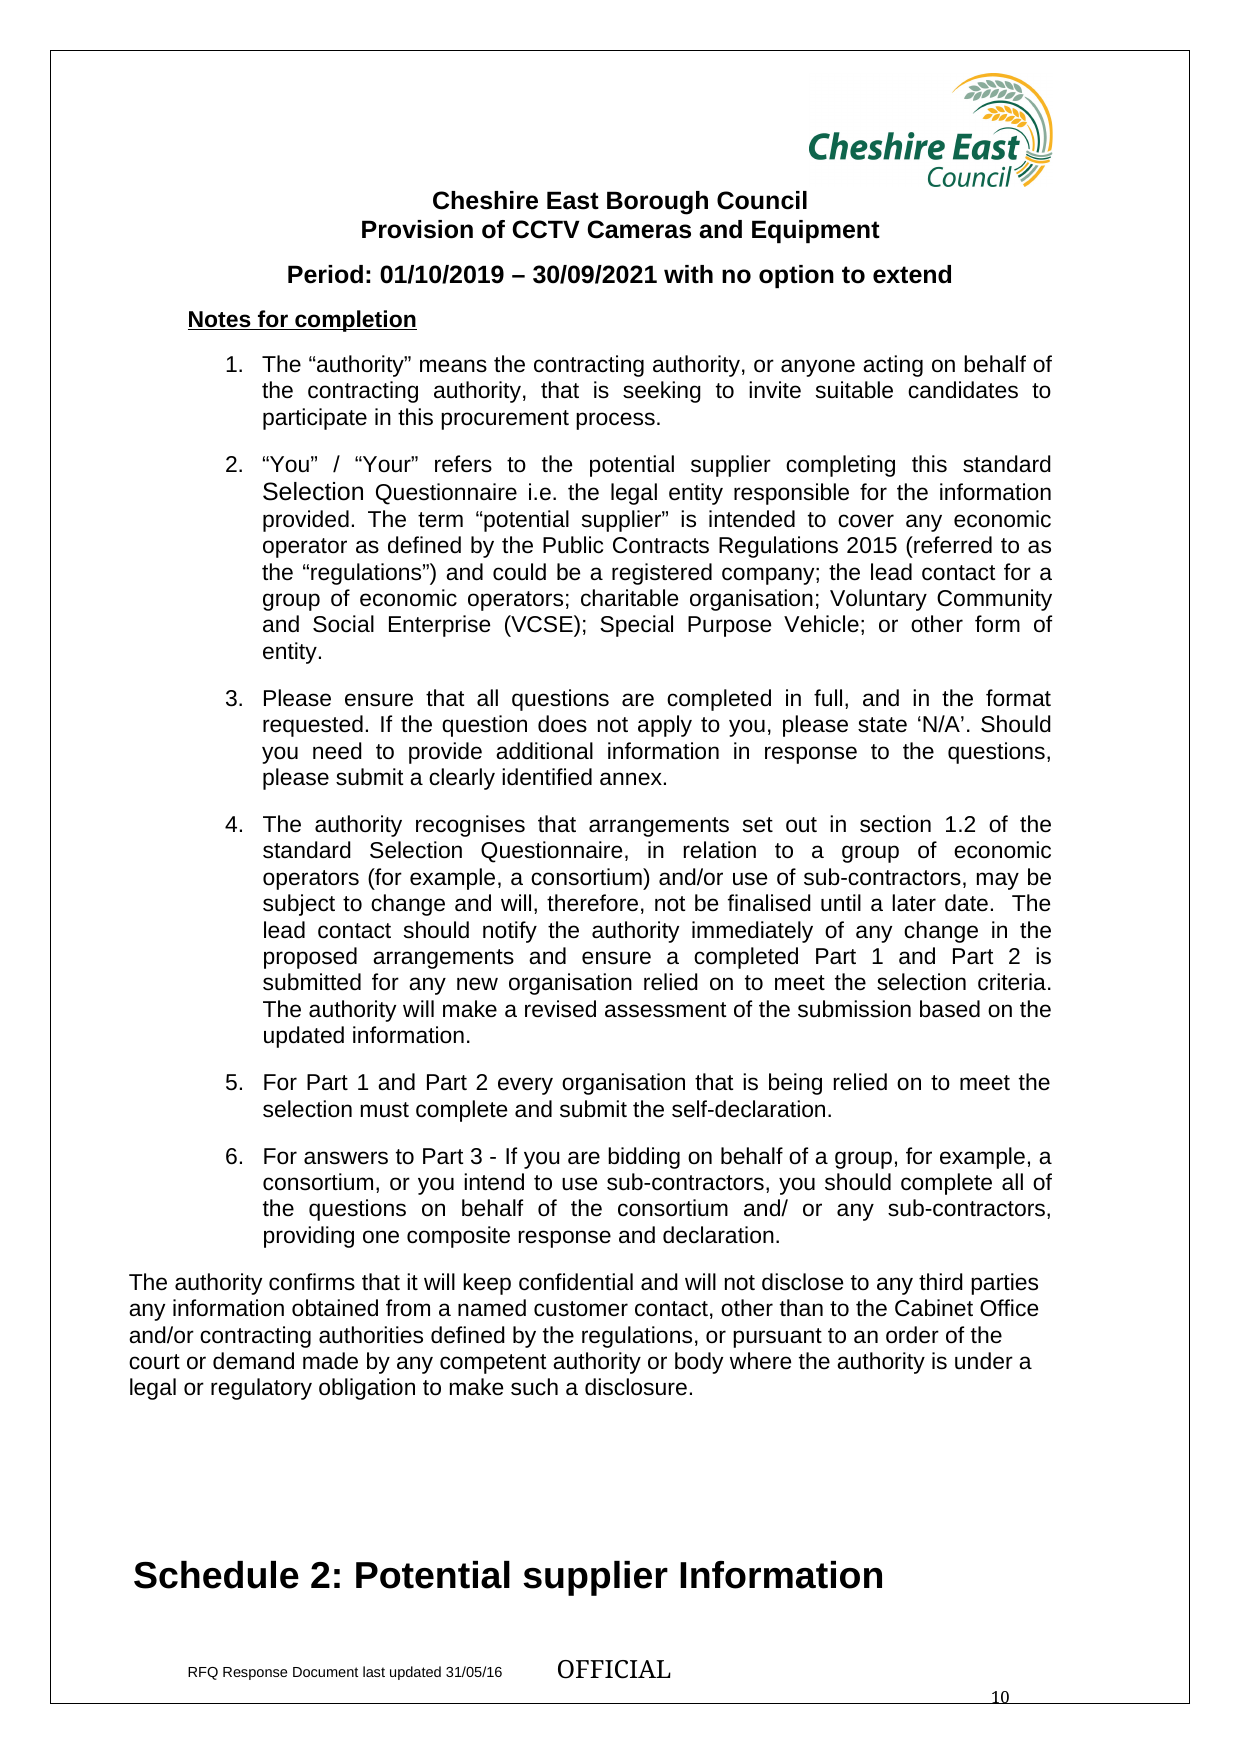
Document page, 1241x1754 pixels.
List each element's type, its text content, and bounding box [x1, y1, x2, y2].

text Provision of CCTV Cameras and Equipment [187, 215, 1053, 244]
list For Part 1 and Part 2 every organisation that is being relied on to meet the selection must complete and submit the self-declaration. [225, 1069, 1053, 1122]
list For answers to Part 3 - If you are bidding on behalf of a group, for example, a consortium, or you intend to use sub-contractors, you should complete all of the questions on behalf of the consortium and/ or any sub-contractors, providing one composite response and declaration. [225, 1143, 1053, 1248]
list The authority confirms that it will keep confidential and will not disclose to any third parties any information obtained from a named customer contact, other than to the Cabinet Office and/or contracting authorities defined by the regulations, or pursuant to an order of the court or demand made by any competent authority or body where the authority is under a legal or regulatory obligation to make such a disclosure. [128, 1269, 1053, 1401]
list Please ensure that all questions are completed in full, and in the format requested. If the question does not apply to you, please state ‘N/A’. Should you need to provide additional information in response to the questions, please submit a clearly identified annex. [225, 685, 1053, 790]
text Cheshire East Borough Council [187, 186, 1053, 215]
text Period: 01/10/2019 – 30/09/2021 with no option to extend [187, 260, 1053, 289]
list The “authority” means the contracting authority, or anyone acting on behalf of the contracting authority, that is seeking to invite suitable candidates to participate in this procurement process. [225, 351, 1053, 430]
text Notes for completion [187, 306, 1053, 332]
text Schedule 2: Potential supplier Information [133, 1553, 1053, 1596]
list The authority recognises that arrangements set out in section 1.2 of the standard Selection Questionnaire, in relation to a group of economic operators (for example, a consortium) and/or use of sub-contractors, may be subject to change and will, therefore, not be finalised until a later date. The lead contact should notify the authority immediately of any change in the proposed arrangements and ensure a completed Part 1 and Part 2 is submitted for any new organisation relied on to meet the selection criteria. The authority will make a revised assessment of the submission based on the updated information. [225, 811, 1053, 1048]
picture [809, 73, 1053, 187]
list “You” / “Your” refers to the potential supplier completing this standard Selection Questionnaire i.e. the legal entity responsible for the information provided. The term “potential supplier” is intended to cover any economic operator as defined by the Public Contracts Regulations 2015 (referred to as the “regulations”) and could be a registered company; the lead contact for a group of economic operators; charitable organisation; Voluntary Community and Social Enterprise (VCSE); Special Purpose Vehicle; or other form of entity. [225, 451, 1053, 664]
